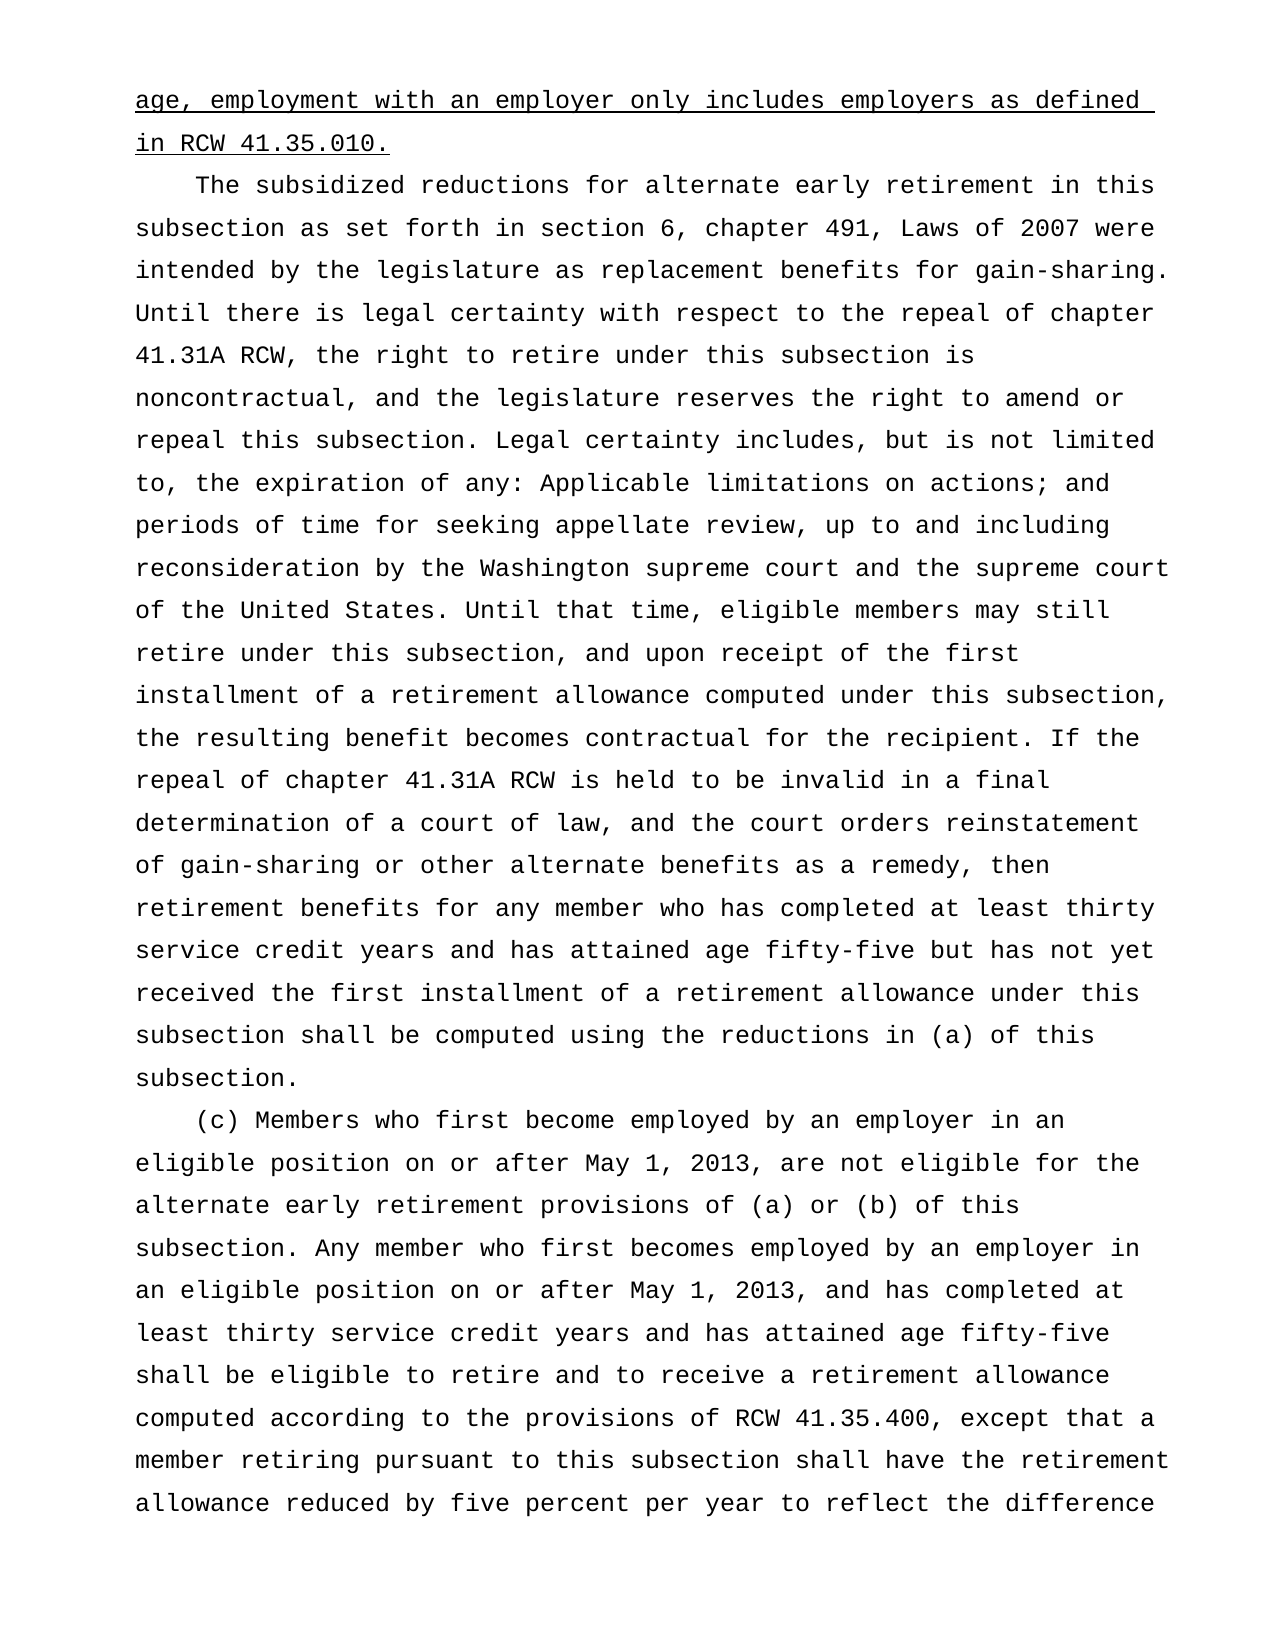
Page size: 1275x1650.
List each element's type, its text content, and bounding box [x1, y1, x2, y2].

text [135, 1095, 1170, 1520]
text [135, 75, 1170, 160]
text The subsidized reductions for alternate early retirement in this subsection as set forth in section 6, chapter 491, Laws of 2007 were intended by the legislature as replacement benefits for gain-sharing. Until there is legal certainty with respect to the repeal of chapter 41.31A RCW, the right to retire under this subsection is noncontractual, and the legislature reserves the right to amend or repeal this subsection. Legal certainty includes, but is not limited to, the expiration of any: Applicable limitations on actions; and periods of time for seeking appellate review, up to and including reconsideration by the Washington supreme court and the supreme court of the United States. Until that time, eligible members may still retire under this subsection, and upon receipt of the first installment of a retirement allowance computed under this subsection, the resulting benefit becomes contractual for the recipient. If the repeal of chapter 41.31A RCW is held to be invalid in a final determination of a court of law, and the court orders reinstatement of gain-sharing or other alternate benefits as a remedy, then retirement benefits for any member who has completed at least thirty service credit years and has attained age fifty-five but has not yet received the first installment of a retirement allowance under this subsection shall be computed using the reductions in (a) of this subsection. [135, 160, 1170, 1095]
